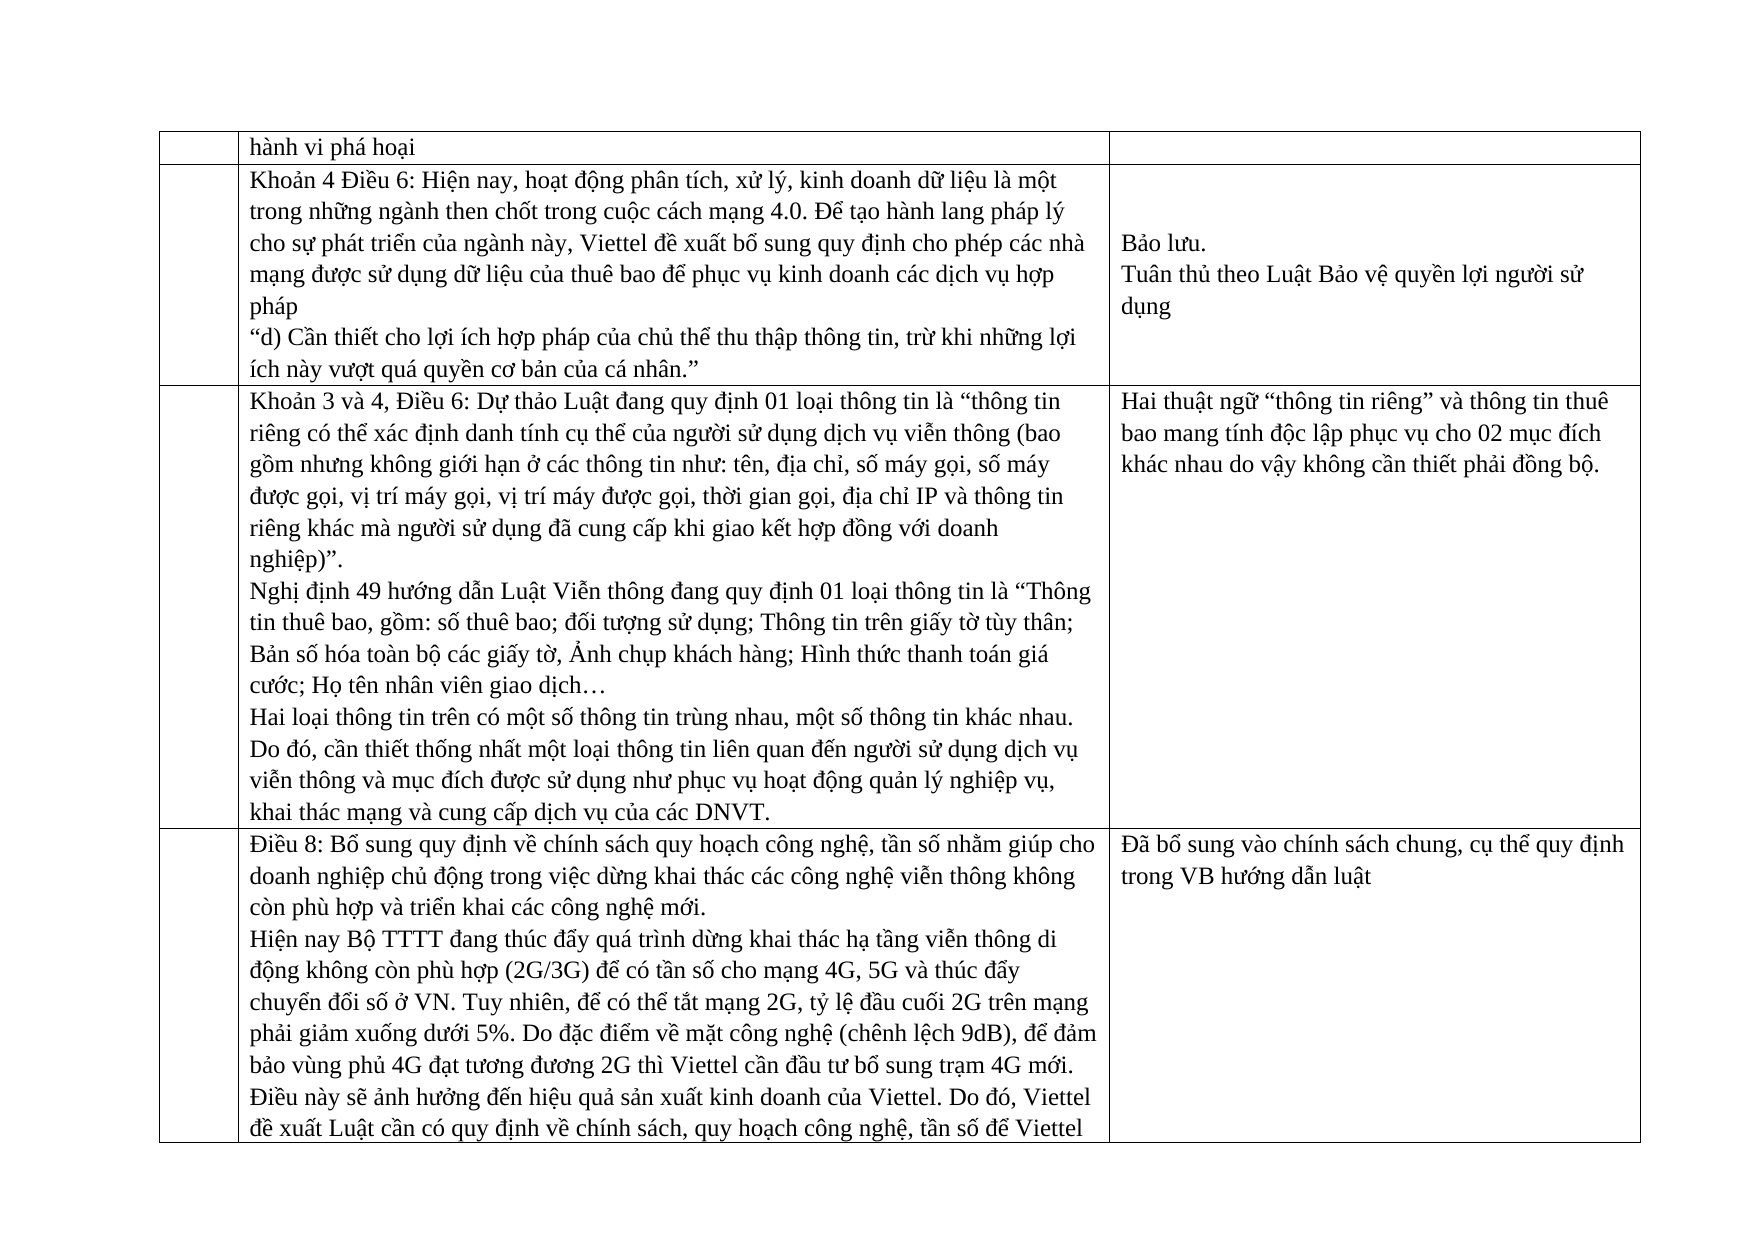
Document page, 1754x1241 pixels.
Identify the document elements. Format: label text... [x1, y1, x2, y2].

table_cell Bảo lưu. Tuân thủ theo Luật Bảo vệ quyền lợi người sử dụng [1110, 165, 1640, 385]
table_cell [1110, 132, 1640, 164]
table_cell [160, 165, 238, 385]
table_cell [1110, 829, 1640, 1142]
table_cell Khoản 4 Điều 6: Hiện nay, hoạt động phân tích, xử lý, kinh doanh dữ liệu là một trong những ngành then chốt trong cuộc cách mạng 4.0. Để tạo hành lang pháp lý cho sự phát triển của ngành này, Viettel đề xuất bổ sung quy định cho phép các nhà mạng được sử dụng dữ liệu của thuê bao để phục vụ kinh doanh các dịch vụ hợp pháp “d) Cần thiết cho lợi ích hợp pháp của chủ thể thu thập thông tin, trừ khi những lợi ích này vượt quá quyền cơ bản của cá nhân.” [239, 165, 1109, 385]
table_cell [160, 829, 238, 1142]
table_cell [239, 829, 1109, 1142]
table_cell [160, 132, 238, 164]
table_cell [160, 386, 238, 828]
table_cell Hai thuật ngữ “thông tin riêng” và thông tin thuê bao mang tính độc lập phục vụ cho 02 mục đích khác nhau do vậy không cần thiết phải đồng bộ. [1110, 386, 1640, 828]
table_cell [239, 132, 1109, 164]
table_cell Khoản 3 và 4, Điều 6: Dự thảo Luật đang quy định 01 loại thông tin là “thông tin riêng có thể xác định danh tính cụ thể của người sử dụng dịch vụ viễn thông (bao gồm nhưng không giới hạn ở các thông tin như: tên, địa chỉ, số máy gọi, số máy được gọi, vị trí máy gọi, vị trí máy được gọi, thời gian gọi, địa chỉ IP và thông tin riêng khác mà người sử dụng đã cung cấp khi giao kết hợp đồng với doanh nghiệp)”. Nghị định 49 hướng dẫn Luật Viễn thông đang quy định 01 loại thông tin là “Thông tin thuê bao, gồm: số thuê bao; đối tượng sử dụng; Thông tin trên giấy tờ tùy thân; Bản số hóa toàn bộ các giấy tờ, Ảnh chụp khách hàng; Hình thức thanh toán giá cước; Họ tên nhân viên giao dịch… Hai loại thông tin trên có một số thông tin trùng nhau, một số thông tin khác nhau. Do đó, cần thiết thống nhất một loại thông tin liên quan đến người sử dụng dịch vụ viễn thông và mục đích được sử dụng như phục vụ hoạt động quản lý nghiệp vụ, khai thác mạng và cung cấp dịch vụ của các DNVT. [239, 386, 1109, 828]
